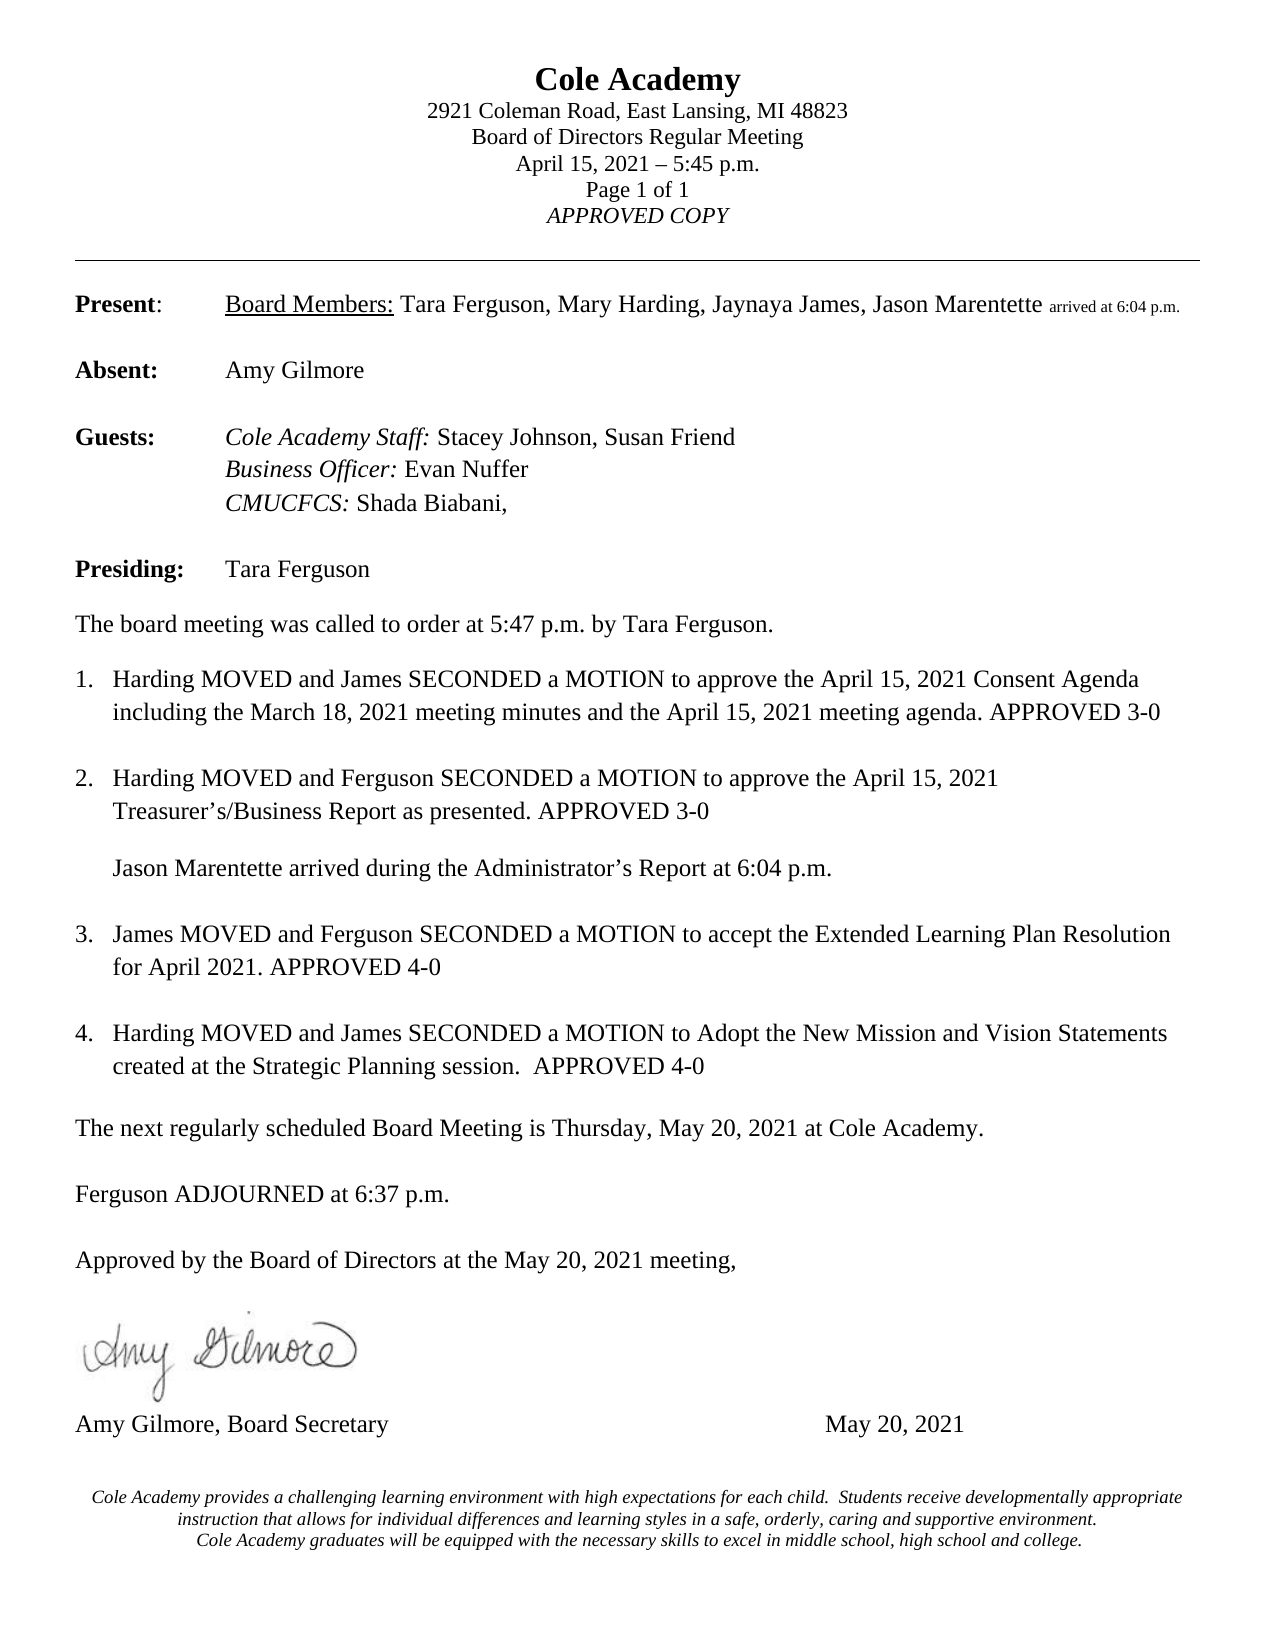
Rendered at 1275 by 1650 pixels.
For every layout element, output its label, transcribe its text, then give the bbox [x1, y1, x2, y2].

text Present: Board Members: Tara Ferguson, Mary Harding, Jaynaya James, Jason Marentette arrived at 6:04 p.m. [75, 289, 1200, 318]
text Approved by the Board of Directors at the May 20, 2021 meeting, [75, 1245, 1200, 1273]
text Page 1 of 1 [75, 176, 1200, 202]
text Guests: Cole Academy Staff: Stacey Johnson, Susan Friend [75, 422, 1200, 450]
text The next regularly scheduled Board Meeting is Thursday, May 20, 2021 at Cole Academy. [75, 1113, 1200, 1174]
list Harding MOVED and Ferguson SECONDED a MOTION to approve the April 15, 2021 Treasurer’s/Business Report as presented. APPROVED 3-0 [75, 763, 1200, 824]
text Board of Directors Regular Meeting [75, 123, 1200, 150]
list James MOVED and Ferguson SECONDED a MOTION to accept the Extended Learning Plan Resolution for April 2021. APPROVED 4-0 [75, 919, 1200, 981]
text Presiding: Tara Ferguson [75, 554, 1200, 582]
text Amy Gilmore, Board Secretary May 20, 2021 [75, 1409, 1144, 1438]
text Absent: Amy Gilmore [75, 356, 1200, 384]
text 2921 Coleman Road, East Lansing, MI 48823 [75, 97, 1200, 123]
picture [75, 1310, 359, 1406]
text CMUCFCS: Shada Biabani, [75, 488, 1200, 516]
text APPROVED COPY [75, 202, 1200, 229]
text Ferguson ADJOURNED at 6:37 p.m. [75, 1179, 1200, 1207]
title Cole Academy [75, 59, 1200, 97]
text April 15, 2021 – 5:45 p.m. [75, 150, 1200, 176]
list Harding MOVED and James SECONDED a MOTION to Adopt the New Mission and Vision Statements created at the Strategic Planning session. APPROVED 4-0 [75, 1018, 1200, 1080]
text Business Officer: Evan Nuffer [75, 454, 1200, 483]
text Jason Marentette arrived during the Administrator’s Report at 6:04 p.m. [112, 853, 1200, 914]
text The board meeting was called to order at 5:47 p.m. by Tara Ferguson. [75, 609, 1200, 637]
list Harding MOVED and James SECONDED a MOTION to approve the April 15, 2021 Consent Agenda including the March 18, 2021 meeting minutes and the April 15, 2021 meeting agenda. APPROVED 3-0 [75, 664, 1200, 725]
